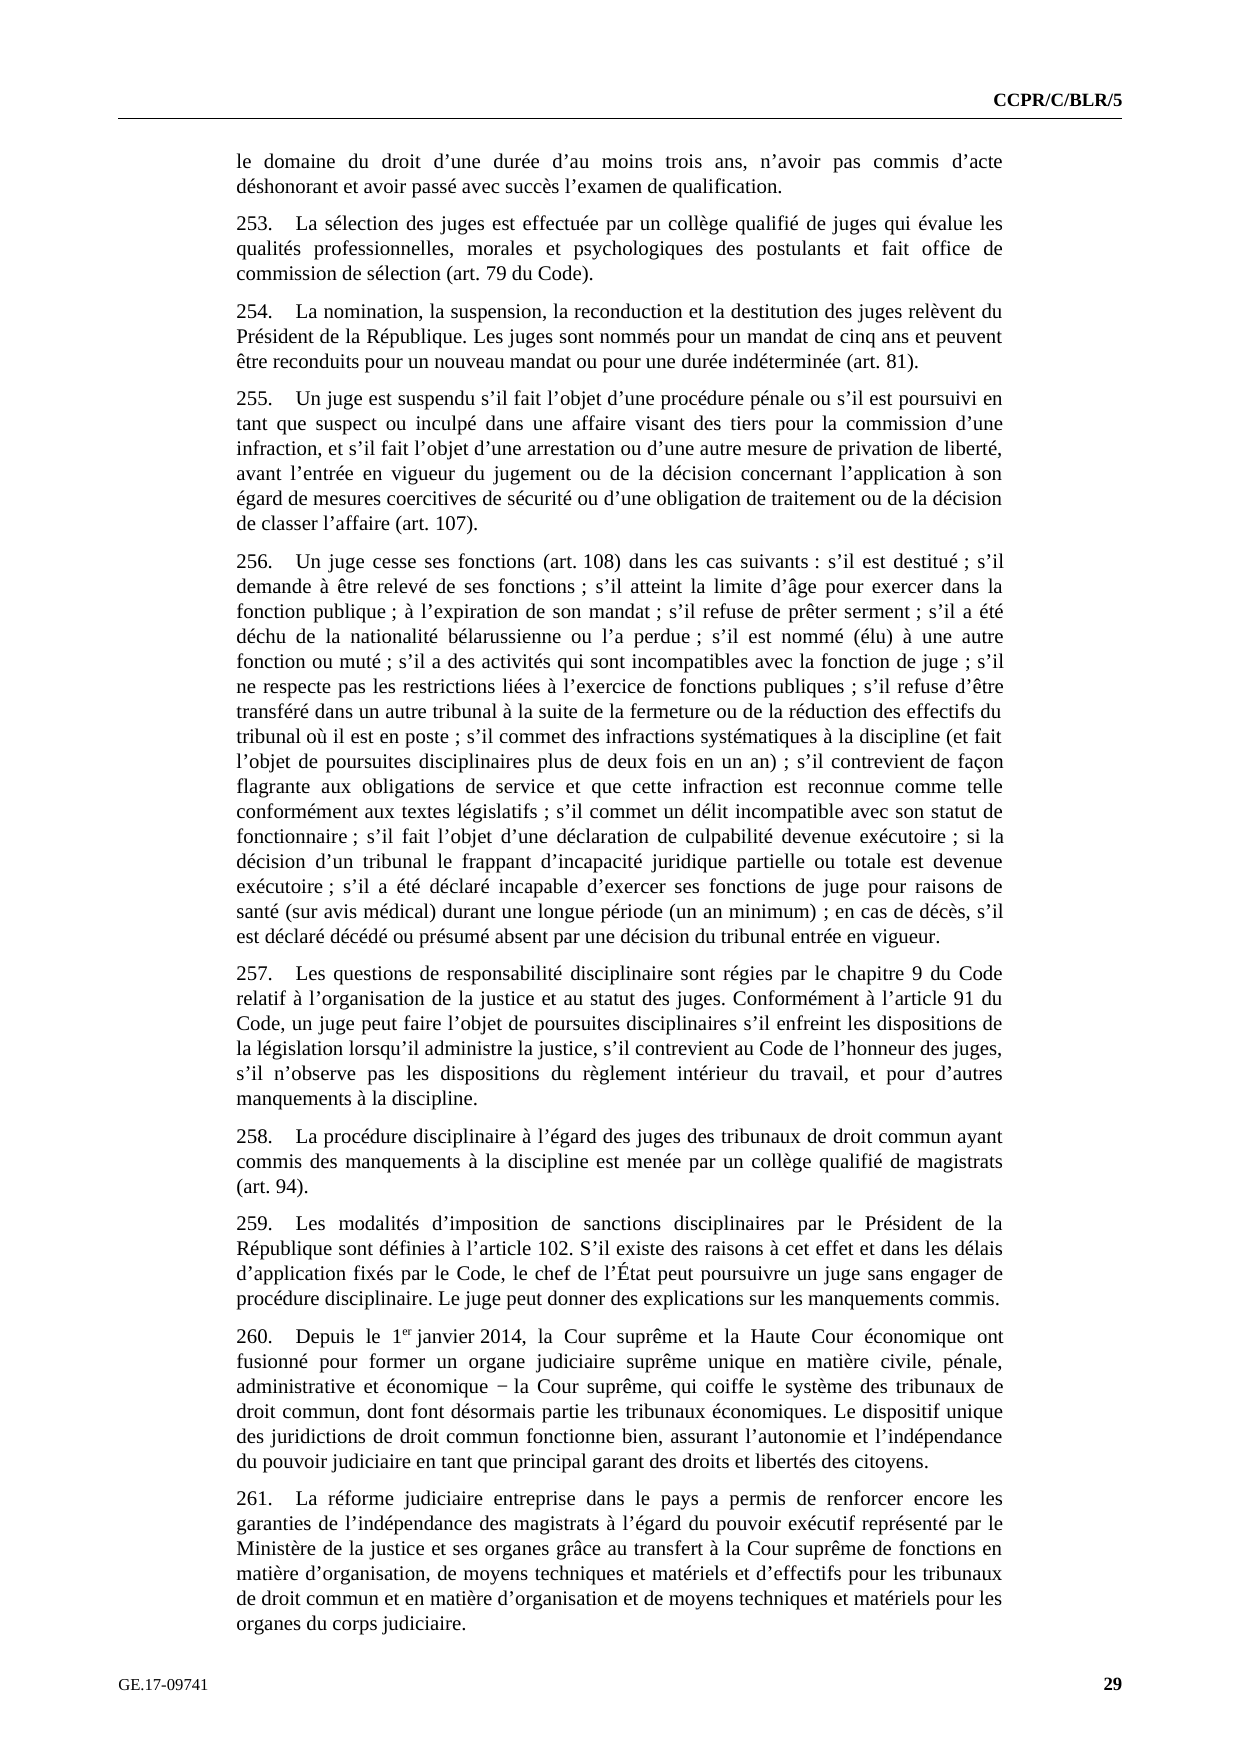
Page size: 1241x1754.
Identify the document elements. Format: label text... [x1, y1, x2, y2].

text 259. Les modalités d’imposition de sanctions disciplinaires par le Président de la République sont définies à l’article 102. S’il existe des raisons à cet effet et dans les délais d’application fixés par le Code, le chef de l’État peut poursuivre un juge sans engager de procédure disciplinaire. Le juge peut donner des explications sur les manquements commis. [236, 1210, 1004, 1310]
text 255. Un juge est suspendu s’il fait l’objet d’une procédure pénale ou s’il est poursuivi en tant que suspect ou inculpé dans une affaire visant des tiers pour la commission d’une infraction, et s’il fait l’objet d’une arrestation ou d’une autre mesure de privation de liberté, avant l’entrée en vigueur du jugement ou de la décision concernant l’application à son égard de mesures coercitives de sécurité ou d’une obligation de traitement ou de la décision de classer l’affaire (art. 107). [236, 385, 1004, 535]
text 256. Un juge cesse ses fonctions (art. 108) dans les cas suivants : s’il est destitué ; s’il demande à être relevé de ses fonctions ; s’il atteint la limite d’âge pour exercer dans la fonction publique ; à l’expiration de son mandat ; s’il refuse de prêter serment ; s’il a été déchu de la nationalité bélarussienne ou l’a perdue ; s’il est nommé (élu) à une autre fonction ou muté ; s’il a des activités qui sont incompatibles avec la fonction de juge ; s’il ne respecte pas les restrictions liées à l’exercice de fonctions publiques ; s’il refuse d’être transféré dans un autre tribunal à la suite de la fermeture ou de la réduction des effectifs du tribunal où il est en poste ; s’il commet des infractions systématiques à la discipline (et fait l’objet de poursuites disciplinaires plus de deux fois en un an) ; s’il contrevient de façon flagrante aux obligations de service et que cette infraction est reconnue comme telle conformément aux textes législatifs ; s’il commet un délit incompatible avec son statut de fonctionnaire ; s’il fait l’objet d’une déclaration de culpabilité devenue exécutoire ; si la décision d’un tribunal le frappant d’incapacité juridique partielle ou totale est devenue exécutoire ; s’il a été déclaré incapable d’exercer ses fonctions de juge pour raisons de santé (sur avis médical) durant une longue période (un an minimum) ; en cas de décès, s’il est déclaré décédé ou présumé absent par une décision du tribunal entrée en vigueur. [236, 548, 1004, 948]
text 260. Depuis le 1er janvier 2014, la Cour suprême et la Haute Cour économique ont fusionné pour former un organe judiciaire suprême unique en matière civile, pénale, administrative et économique − la Cour suprême, qui coiffe le système des tribunaux de droit commun, dont font désormais partie les tribunaux économiques. Le dispositif unique des juridictions de droit commun fonctionne bien, assurant l’autonomie et l’indépendance du pouvoir judiciaire en tant que principal garant des droits et libertés des citoyens. [236, 1323, 1004, 1473]
text 258. La procédure disciplinaire à l’égard des juges des tribunaux de droit commun ayant commis des manquements à la discipline est menée par un collège qualifié de magistrats (art. 94). [236, 1123, 1004, 1198]
text 257. Les questions de responsabilité disciplinaire sont régies par le chapitre 9 du Code relatif à l’organisation de la justice et au statut des juges. Conformément à l’article 91 du Code, un juge peut faire l’objet de poursuites disciplinaires s’il enfreint les dispositions de la législation lorsqu’il administre la justice, s’il contrevient au Code de l’honneur des juges, s’il n’observe pas les dispositions du règlement intérieur du travail, et pour d’autres manquements à la discipline. [236, 960, 1004, 1110]
text 254. La nomination, la suspension, la reconduction et la destitution des juges relèvent du Président de la République. Les juges sont nommés pour un mandat de cinq ans et peuvent être reconduits pour un nouveau mandat ou pour une durée indéterminée (art. 81). [236, 298, 1004, 373]
text 253. La sélection des juges est effectuée par un collège qualifié de juges qui évalue les qualités professionnelles, morales et psychologiques des postulants et fait office de commission de sélection (art. 79 du Code). [236, 210, 1004, 285]
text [236, 148, 1004, 198]
text 261. La réforme judiciaire entreprise dans le pays a permis de renforcer encore les garanties de l’indépendance des magistrats à l’égard du pouvoir exécutif représenté par le Ministère de la justice et ses organes grâce au transfert à la Cour suprême de fonctions en matière d’organisation, de moyens techniques et matériels et d’effectifs pour les tribunaux de droit commun et en matière d’organisation et de moyens techniques et matériels pour les organes du corps judiciaire. [236, 1485, 1004, 1635]
